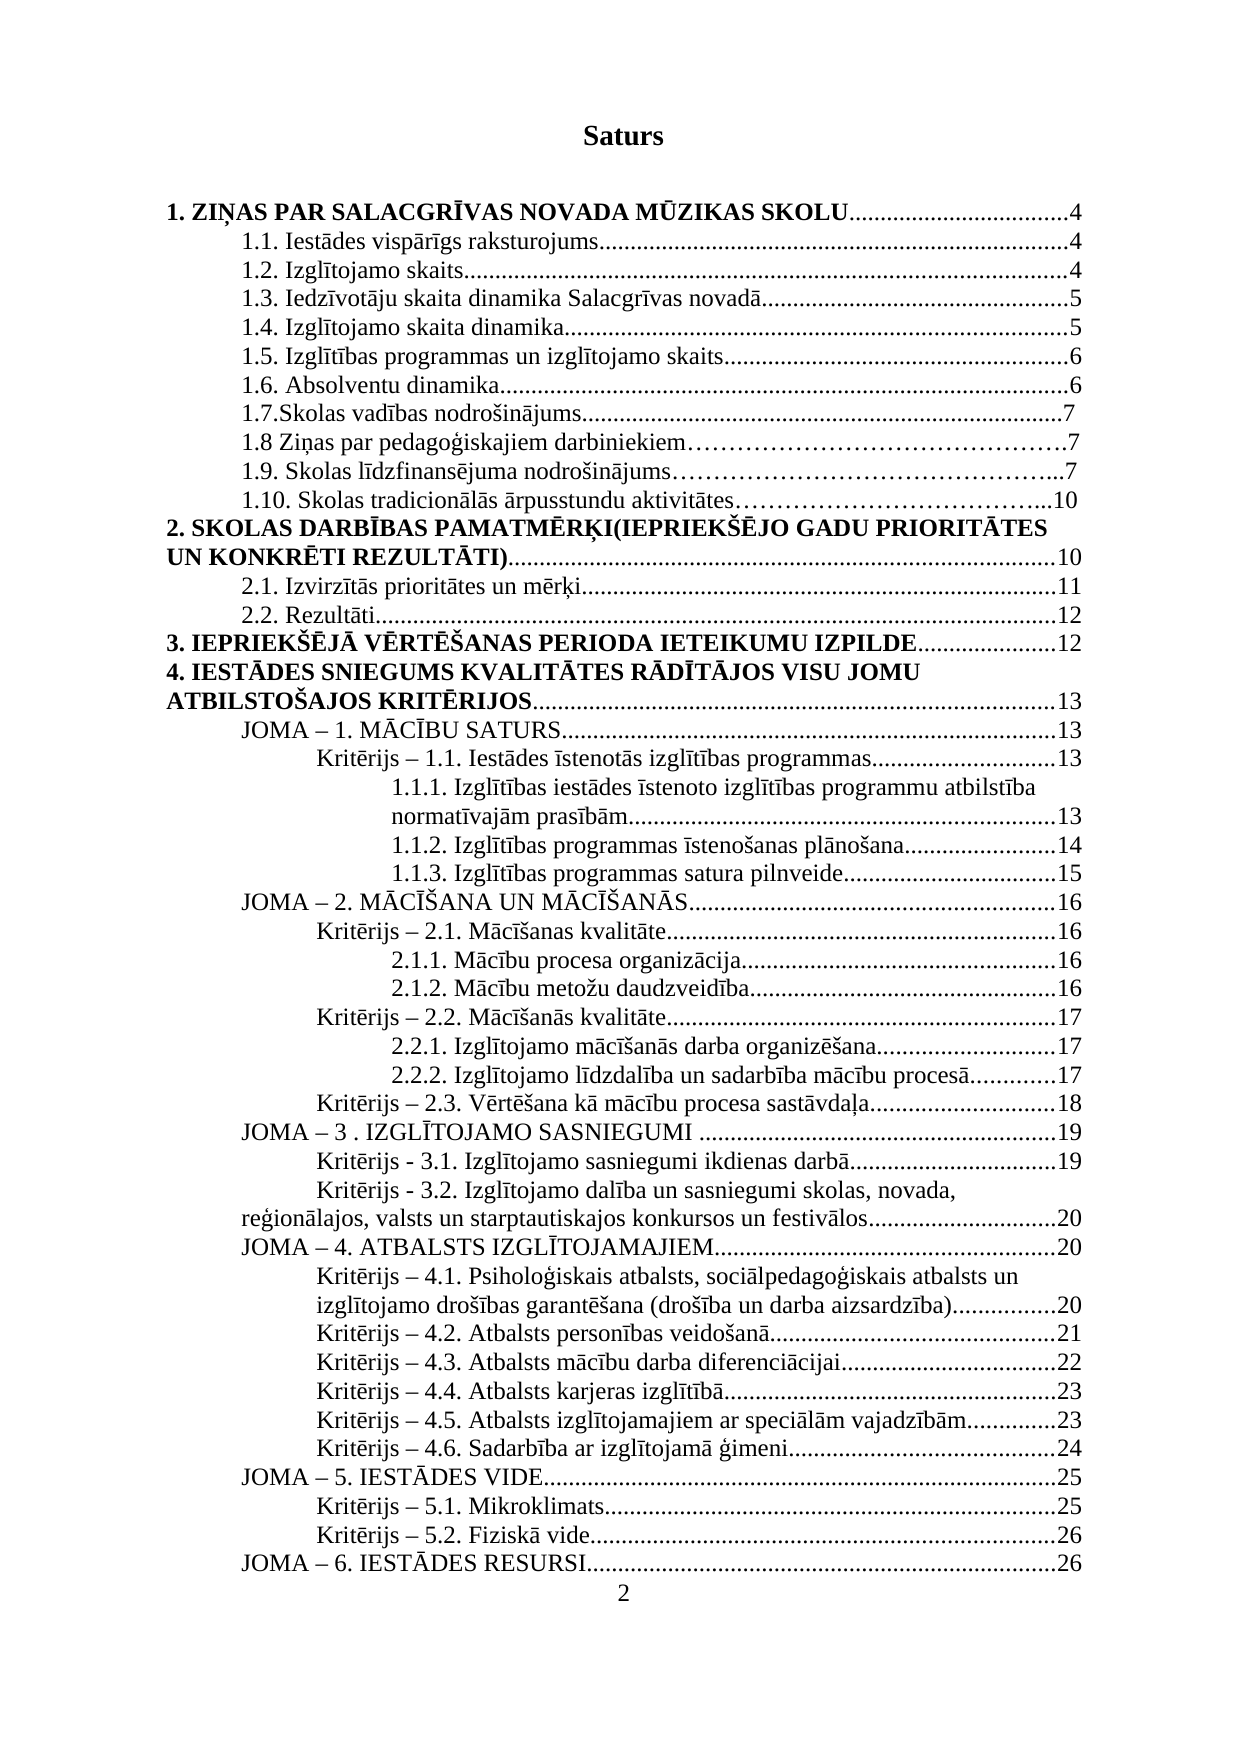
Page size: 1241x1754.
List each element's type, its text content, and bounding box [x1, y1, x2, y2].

text 1.1.1. Izglītības iestādes īstenoto izglītības programmu atbilstība normatīvajām prasībām 13 [391, 772, 1081, 830]
text Kritērijs – 5.2. Fiziskā vide 26 [316, 1520, 1081, 1548]
text Kritērijs – 4.5. Atbalsts izglītojamajiem ar speciālām vajadzībām 23 [316, 1405, 1081, 1433]
text 1. ZIŅAS PAR SALACGRĪVAS NOVADA MŪZIKAS SKOLU 4 [166, 197, 1081, 226]
text 2.1.2. Mācību metožu daudzveidība 16 [391, 973, 1081, 1002]
text 2.1.1. Mācību procesa organizācija 16 [391, 945, 1081, 973]
text 1.6. Absolventu dinamika 6 [241, 370, 1081, 398]
text 2. SKOLAS DARBĪBAS PAMATMĒRĶI(IEPRIEKŠĒJO GADU PRIORITĀTES UN KONKRĒTI REZULTĀTI) 10 [166, 513, 1081, 571]
text Saturs [166, 118, 1081, 152]
text JOMA – 4. ATBALSTS IZGLĪTOJAMAJIEM 20 [241, 1232, 1081, 1261]
text Kritērijs – 4.1. Psiholoģiskais atbalsts, sociālpedagoģiskais atbalsts un izglītojamo drošības garantēšana (drošība un darba aizsardzība) 20 [316, 1261, 1081, 1318]
text 3. IEPRIEKŠĒJĀ VĒRTĒŠANAS PERIODA IETEIKUMU IZPILDE 12 [166, 628, 1081, 657]
text Kritērijs – 1.1. Iestādes īstenotās izglītības programmas 13 [316, 743, 1081, 772]
text 1.2. Izglītojamo skaits 4 [241, 255, 1081, 283]
text 1.1.3. Izglītības programmas satura pilnveide 15 [391, 858, 1081, 887]
text JOMA – 6. IESTĀDES RESURSI 26 [241, 1548, 1081, 1577]
text 1.7.Skolas vadības nodrošinājums.............................................................................7 [241, 398, 1081, 427]
text 1.1.2. Izglītības programmas īstenošanas plānošana 14 [391, 830, 1081, 858]
text Kritērijs - 3.1. Izglītojamo sasniegumi ikdienas darbā 19 [241, 1146, 1081, 1175]
text 2.2. Rezultāti 12 [241, 600, 1081, 628]
text 1.5. Izglītības programmas un izglītojamo skaits 6 [241, 341, 1081, 370]
text JOMA – 1. MĀCĪBU SATURS 13 [241, 715, 1081, 743]
text JOMA – 2. MĀCĪŠANA UN MĀCĪŠANĀS 16 [241, 887, 1081, 916]
text Kritērijs – 4.4. Atbalsts karjeras izglītībā 23 [316, 1376, 1081, 1405]
text 2.2.2. Izglītojamo līdzdalība un sadarbība mācību procesā 17 [391, 1060, 1081, 1088]
text 1.3. Iedzīvotāju skaita dinamika Salacgrīvas novadā 5 [241, 283, 1081, 312]
text Kritērijs – 4.6. Sadarbība ar izglītojamā ģimeni 24 [316, 1433, 1081, 1462]
text 1.1. Iestādes vispārīgs raksturojums 4 [241, 226, 1081, 255]
text 1.9. Skolas līdzfinansējuma nodrošinājums………………………………………...7 [241, 456, 1081, 485]
text 1.8 Ziņas par pedagoģiskajiem darbiniekiem……………………………………….7 [241, 427, 1081, 456]
text 1.4. Izglītojamo skaita dinamika 5 [241, 312, 1081, 341]
text JOMA – 5. IESTĀDES VIDE 25 [241, 1462, 1081, 1491]
text Kritērijs – 4.3. Atbalsts mācību darba diferenciācijai 22 [316, 1347, 1081, 1376]
text 4. IESTĀDES SNIEGUMS KVALITĀTES RĀDĪTĀJOS VISU JOMU ATBILSTOŠAJOS KRITĒRIJOS 13 [166, 657, 1081, 715]
text Kritērijs – 5.1. Mikroklimats 25 [316, 1491, 1081, 1520]
text Kritērijs – 2.1. Mācīšanas kvalitāte 16 [316, 916, 1081, 945]
text Kritērijs - 3.2. Izglītojamo dalība un sasniegumi skolas, novada, reģionālajos, valsts un starptautiskajos konkursos un festivālos 20 [241, 1175, 1081, 1232]
text 2.2.1. Izglītojamo mācīšanās darba organizēšana 17 [391, 1031, 1081, 1060]
text Kritērijs – 2.2. Mācīšanās kvalitāte 17 [316, 1002, 1081, 1031]
text 1.10. Skolas tradicionālās ārpusstundu aktivitātes………………………………...10 [241, 485, 1081, 513]
text 2.1. Izvirzītās prioritātes un mērķi 11 [241, 571, 1081, 600]
text JOMA – 3 . IZGLĪTOJAMO SASNIEGUMI 19 [241, 1117, 1081, 1146]
text Kritērijs – 4.2. Atbalsts personības veidošanā 21 [316, 1318, 1081, 1347]
text Kritērijs – 2.3. Vērtēšana kā mācību procesa sastāvdaļa 18 [316, 1088, 1081, 1117]
